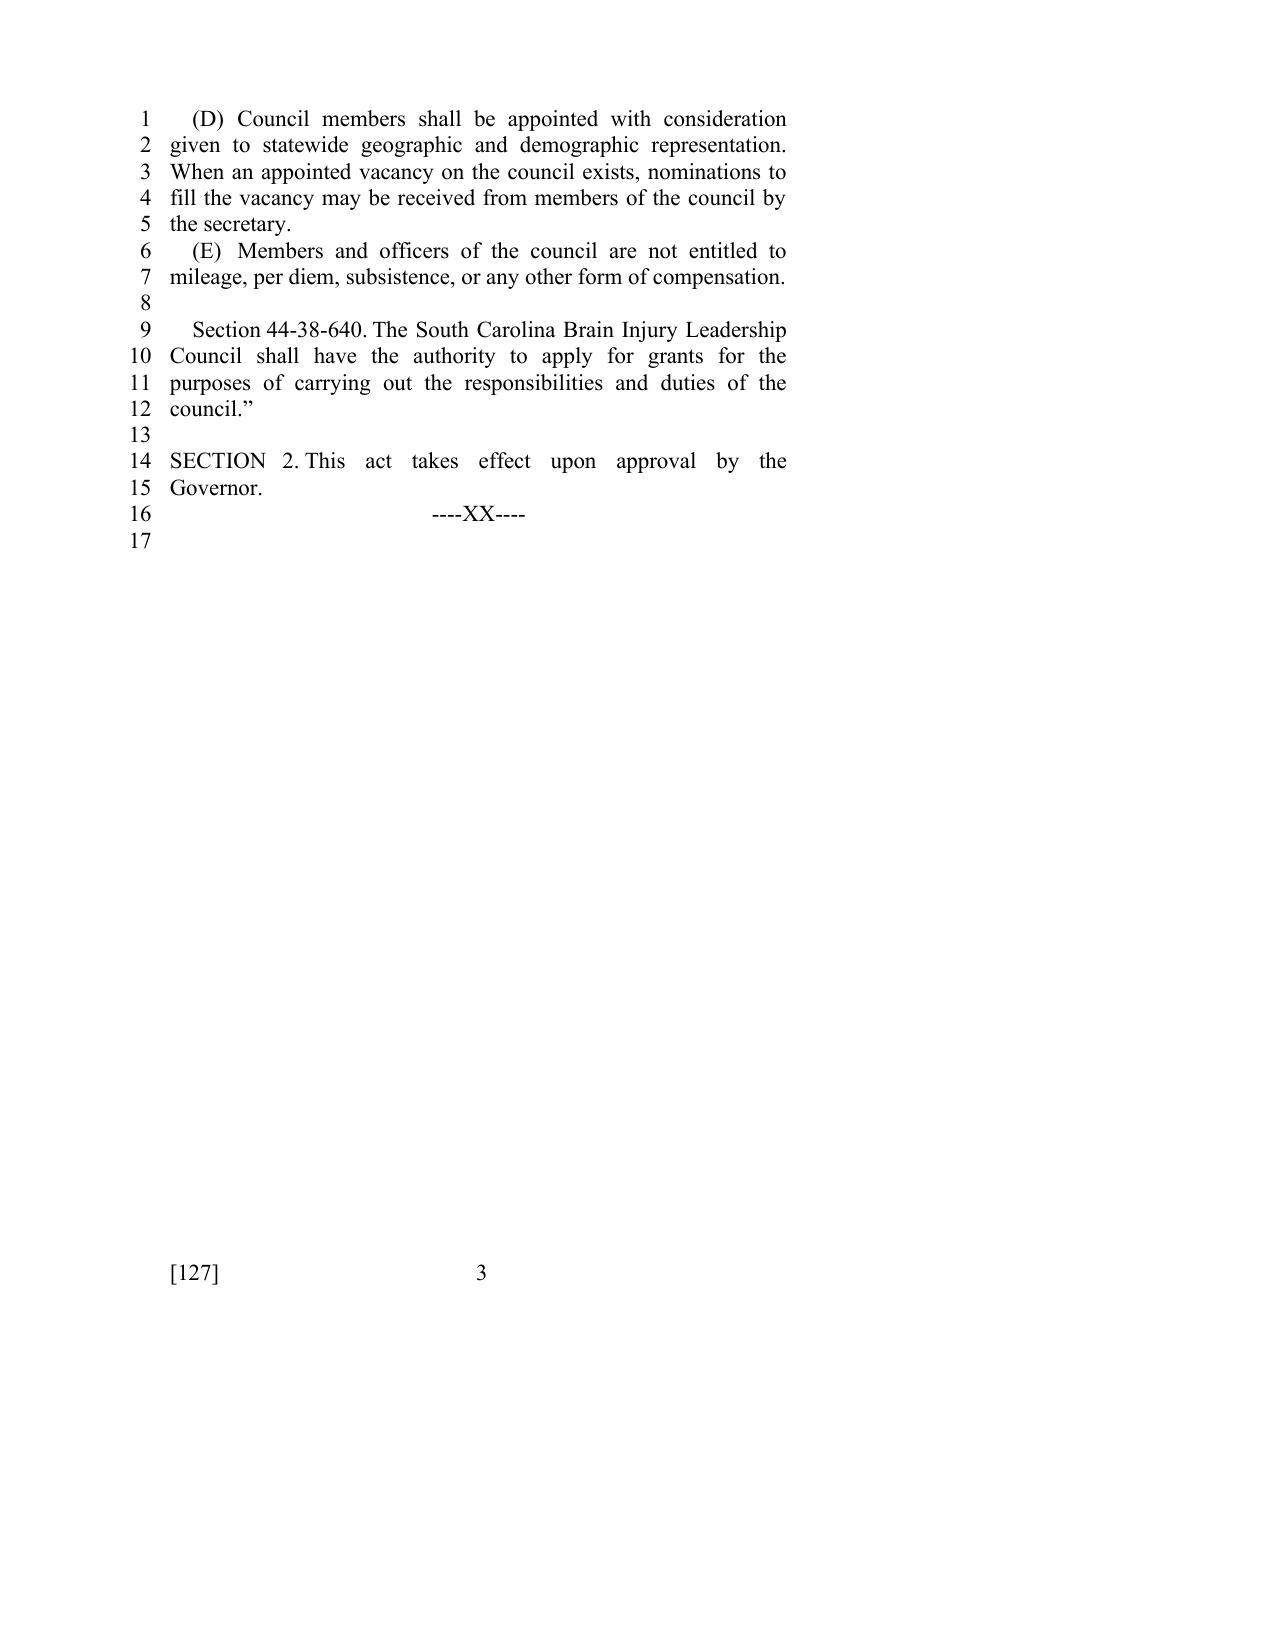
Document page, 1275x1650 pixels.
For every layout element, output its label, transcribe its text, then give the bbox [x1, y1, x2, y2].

text (D) Council members shall be appointed with consideration given to statewide geographic and demographic representation. When an appointed vacancy on the council exists, nominations to fill the vacancy may be received from members of the council by the secretary. [169, 105, 787, 237]
text ----XX---- [169, 500, 787, 527]
text SECTION 2. This act takes effect upon approval by the Governor. [169, 448, 787, 500]
text (E) Members and officers of the council are not entitled to mileage, per diem, subsistence, or any other form of compensation. [169, 237, 787, 289]
text Section 44-38-640. The South Carolina Brain Injury Leadership Council shall have the authority to apply for grants for the purposes of carrying out the responsibilities and duties of the council.” [169, 316, 787, 421]
